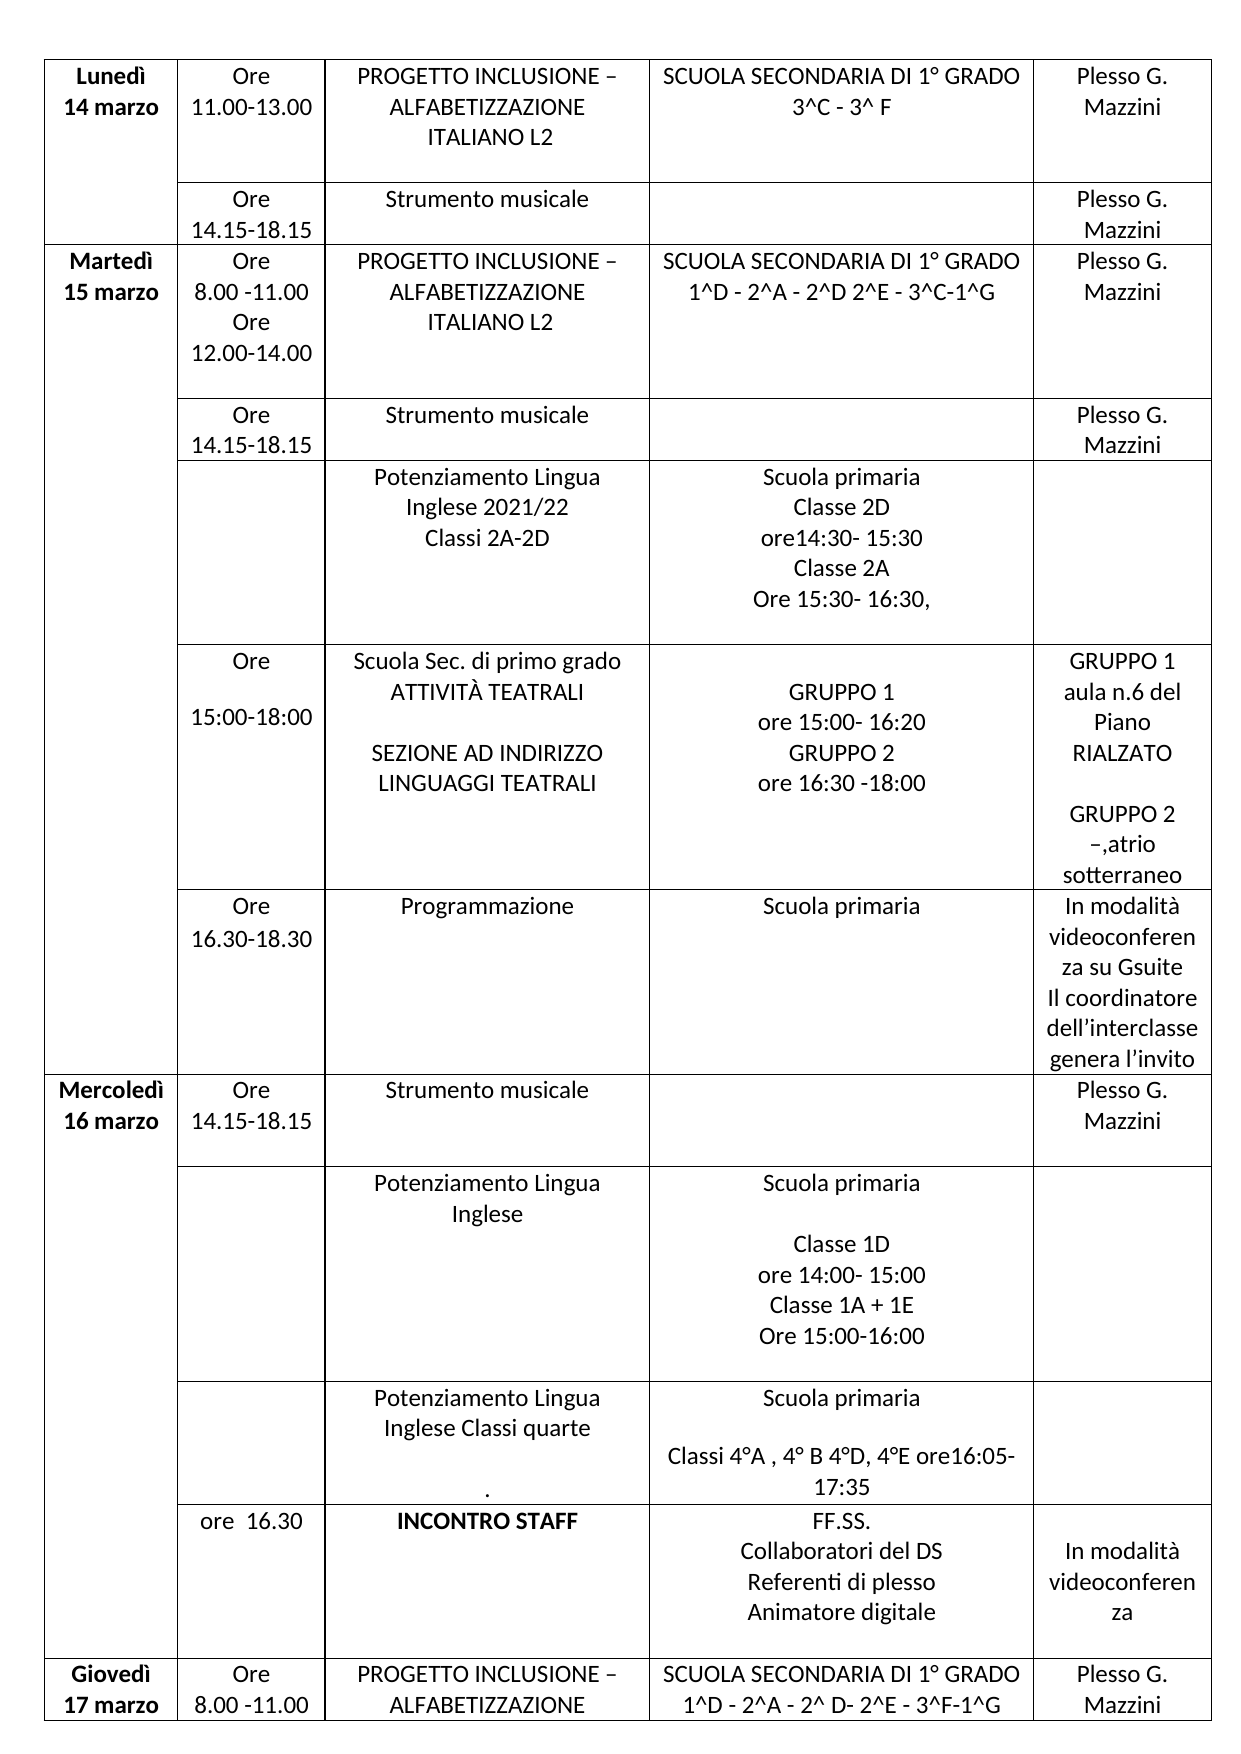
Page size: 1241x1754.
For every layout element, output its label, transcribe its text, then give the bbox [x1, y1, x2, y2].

table_cell Ore 14.15-18.15 [178, 1075, 324, 1166]
table_cell Potenziamento Lingua Inglese [326, 1167, 649, 1381]
table_cell Strumento musicale [326, 399, 649, 460]
table_cell [1034, 1382, 1211, 1504]
table_cell Potenziamento Lingua Inglese Classi quarte . [326, 1382, 649, 1504]
table_cell Ore 16.30-18.30 [178, 890, 324, 1073]
table_cell Mercoledì 16 marzo [45, 1075, 177, 1658]
table_cell SCUOLA SECONDARIA DI 1° GRADO 3^C - 3^ F [650, 60, 1033, 182]
table_cell In modalità videoconferenza su Gsuite Il coordinatore dell’interclasse genera l’invito [1034, 890, 1211, 1073]
table_cell Plesso G. Mazzini [1034, 60, 1211, 182]
table_cell [1034, 1167, 1211, 1381]
table_cell Strumento musicale [326, 183, 649, 244]
table_cell Plesso G. Mazzini [1034, 1075, 1211, 1166]
table_cell GRUPPO 1 ore 15:00- 16:20 GRUPPO 2 ore 16:30 -18:00 [650, 645, 1033, 889]
table_cell FF.SS. Collaboratori del DS Referenti di plesso Animatore digitale [650, 1505, 1033, 1658]
table_cell Plesso G. Mazzini [1034, 245, 1211, 398]
table_cell ore 16.30 [178, 1505, 324, 1658]
table_cell Strumento musicale [326, 1075, 649, 1166]
table_cell Potenziamento Lingua Inglese 2021/22 Classi 2A-2D [326, 461, 649, 644]
table_cell SCUOLA SECONDARIA DI 1° GRADO 1^D - 2^A - 2^D 2^E - 3^C-1^G [650, 245, 1033, 398]
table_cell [326, 1659, 649, 1720]
table_cell Plesso G. Mazzini [1034, 399, 1211, 460]
table_cell Ore 14.15-18.15 [178, 183, 324, 244]
table_cell INCONTRO STAFF [326, 1505, 649, 1658]
table_cell Ore 8.00 -11.00 Ore 12.00-14.00 [178, 245, 324, 398]
table_cell Programmazione [326, 890, 649, 1073]
table_cell PROGETTO INCLUSIONE – ALFABETIZZAZIONE ITALIANO L2 [326, 245, 649, 398]
table_cell Scuola primaria [650, 890, 1033, 1073]
table_cell [650, 183, 1033, 244]
table_cell Scuola primaria Classi 4°A , 4° B 4°D, 4°E ore16:05-17:35 [650, 1382, 1033, 1504]
table_cell [178, 1382, 324, 1504]
table_cell Plesso G. Mazzini [1034, 1659, 1211, 1720]
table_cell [650, 1659, 1033, 1720]
table_cell [1034, 461, 1211, 644]
table_cell [178, 1167, 324, 1381]
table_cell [178, 1659, 324, 1720]
table_cell Scuola primaria Classe 2D ore14:30- 15:30 Classe 2A Ore 15:30- 16:30, [650, 461, 1033, 644]
table_cell Plesso G. Mazzini [1034, 183, 1211, 244]
table_cell Giovedì 17 marzo [45, 1659, 177, 1720]
table_cell Lunedì 14 marzo [45, 60, 177, 244]
table_cell Martedì 15 marzo [45, 245, 177, 1073]
table_cell GRUPPO 1 aula n.6 del Piano RIALZATO GRUPPO 2 –,atrio sotterraneo [1034, 645, 1211, 889]
table_cell PROGETTO INCLUSIONE – ALFABETIZZAZIONE ITALIANO L2 [326, 60, 649, 182]
table_cell Ore 14.15-18.15 [178, 399, 324, 460]
table_cell Ore 15:00-18:00 [178, 645, 324, 889]
table_cell Ore 11.00-13.00 [178, 60, 324, 182]
table_cell Scuola primaria Classe 1D ore 14:00- 15:00 Classe 1A + 1E Ore 15:00-16:00 [650, 1167, 1033, 1381]
table_cell [650, 399, 1033, 460]
table_cell [650, 1075, 1033, 1166]
table_cell [178, 461, 324, 644]
table_cell In modalità videoconferenza [1034, 1505, 1211, 1658]
table_cell Scuola Sec. di primo grado ATTIVITÀ TEATRALI SEZIONE AD INDIRIZZO LINGUAGGI TEATRALI [326, 645, 649, 889]
